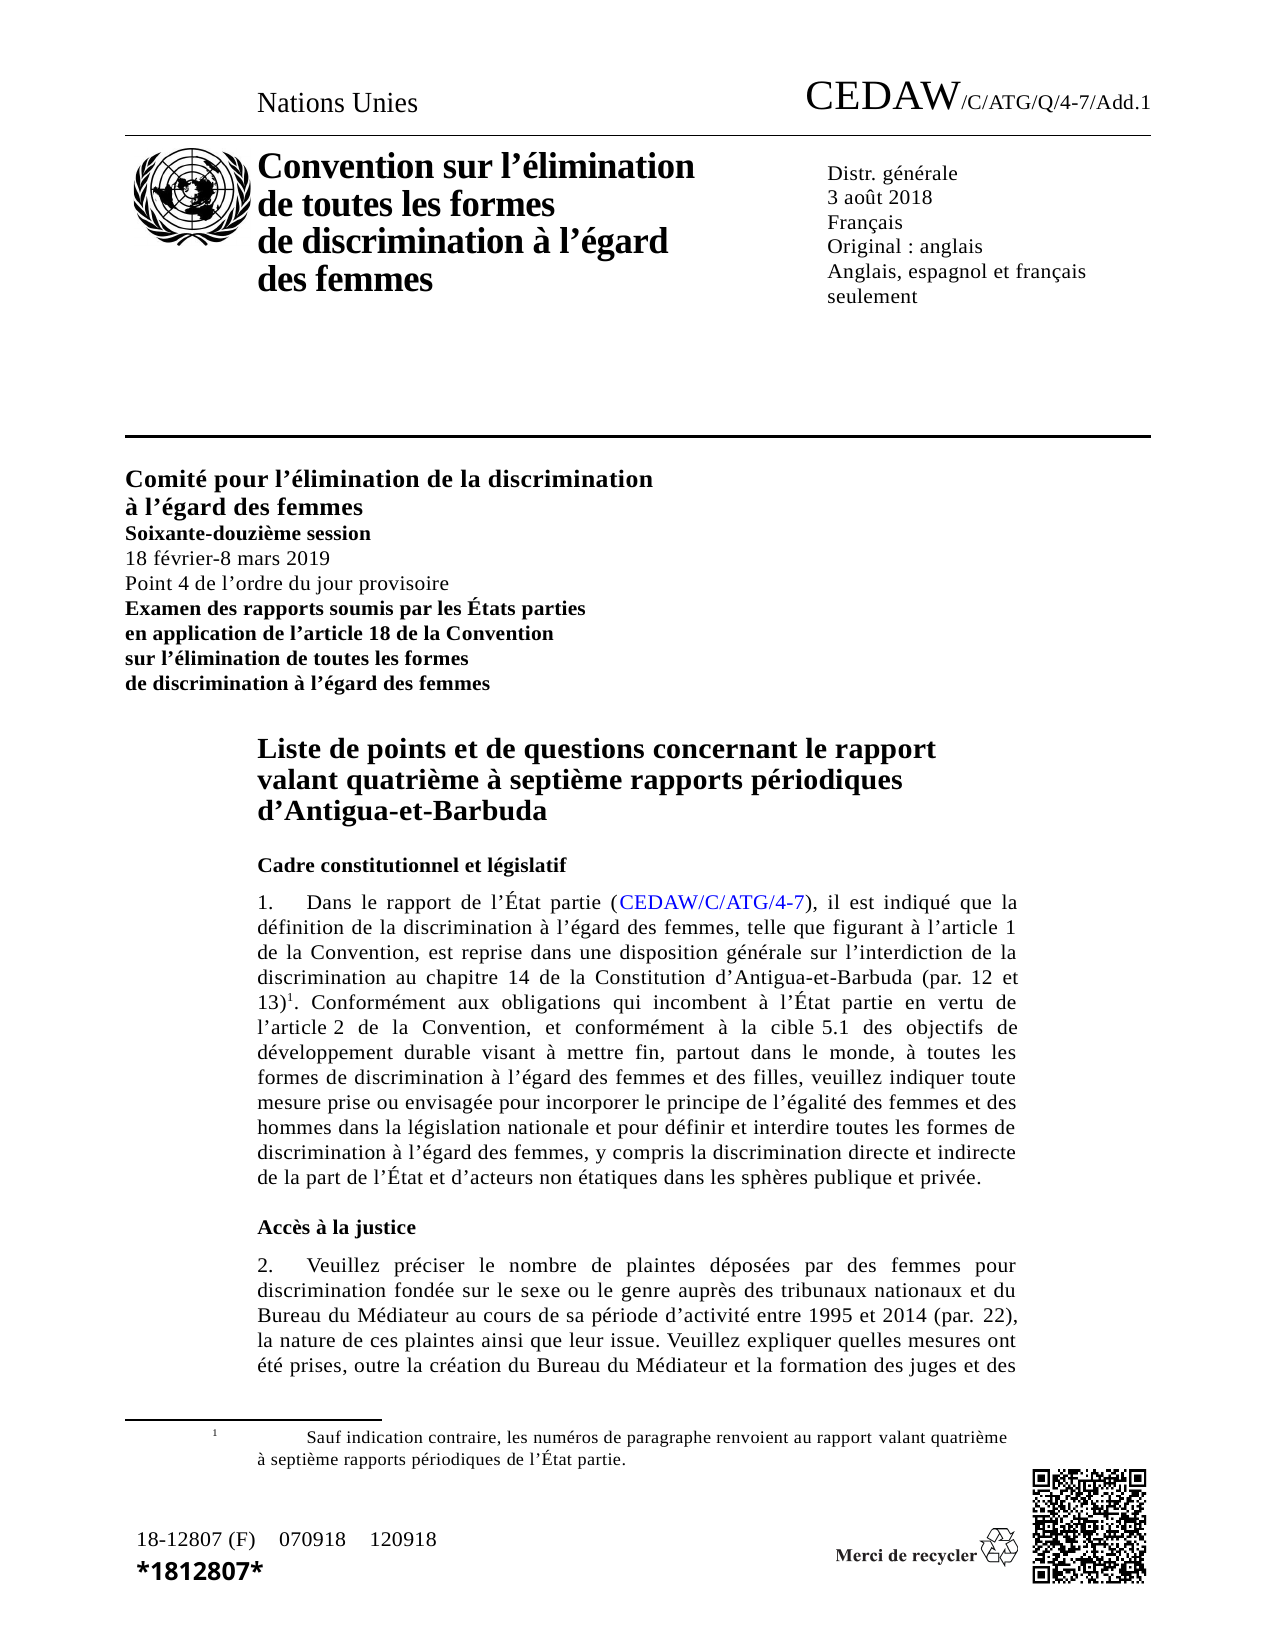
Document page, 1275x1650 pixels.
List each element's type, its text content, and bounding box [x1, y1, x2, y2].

text 18 février-8 mars 2019 [125, 546, 1150, 571]
text Point 4 de l’ordre du jour provisoire [125, 571, 1019, 596]
picture [133, 148, 251, 246]
picture [1032, 1469, 1147, 1584]
list Dans le rapport de l’État partie (CEDAW/C/ATG/4-7), il est indiqué que la définition de la discrimination à l’égard des femmes, telle que figurant à l’article 1 de la Convention, est reprise dans une disposition générale sur l’interdiction de la discrimination au chapitre 14 de la Constitution d’Antigua-et-Barbuda (par. 12 et 13). Conformément aux obligations qui incombent à l’État partie en vertu de l’article 2 de la Convention, et conformément à la cible 5.1 des objectifs de développement durable visant à mettre fin, partout dans le monde, à toutes les formes de discrimination à l’égard des femmes et des filles, veuillez indiquer toute mesure prise ou envisagée pour incorporer le principe de l’égalité des femmes et des hommes dans la législation nationale et pour définir et interdire toutes les formes de discrimination à l’égard des femmes, y compris la discrimination directe et indirecte de la part de l’État et d’acteurs non étatiques dans les sphères publique et privée. [257, 889, 1018, 1189]
picture [836, 1528, 1018, 1567]
text Cadre constitutionnel et législatif [125, 852, 1019, 877]
title Examen des rapports soumis par les États parties en application de l’article 18 de la Convention sur l’élimination de toutes les formes de discrimination à l’égard des femmes [125, 596, 603, 696]
title Liste de points et de questions concernant le rapport valant quatrième à septième rapports périodiques d’Antigua-et-Barbuda [125, 733, 1019, 827]
text Soixante-douzième session [125, 521, 1150, 546]
text Comité pour l’élimination de la discrimination à l’égard des femmes [125, 464, 659, 521]
text Accès à la justice [125, 1214, 1019, 1239]
